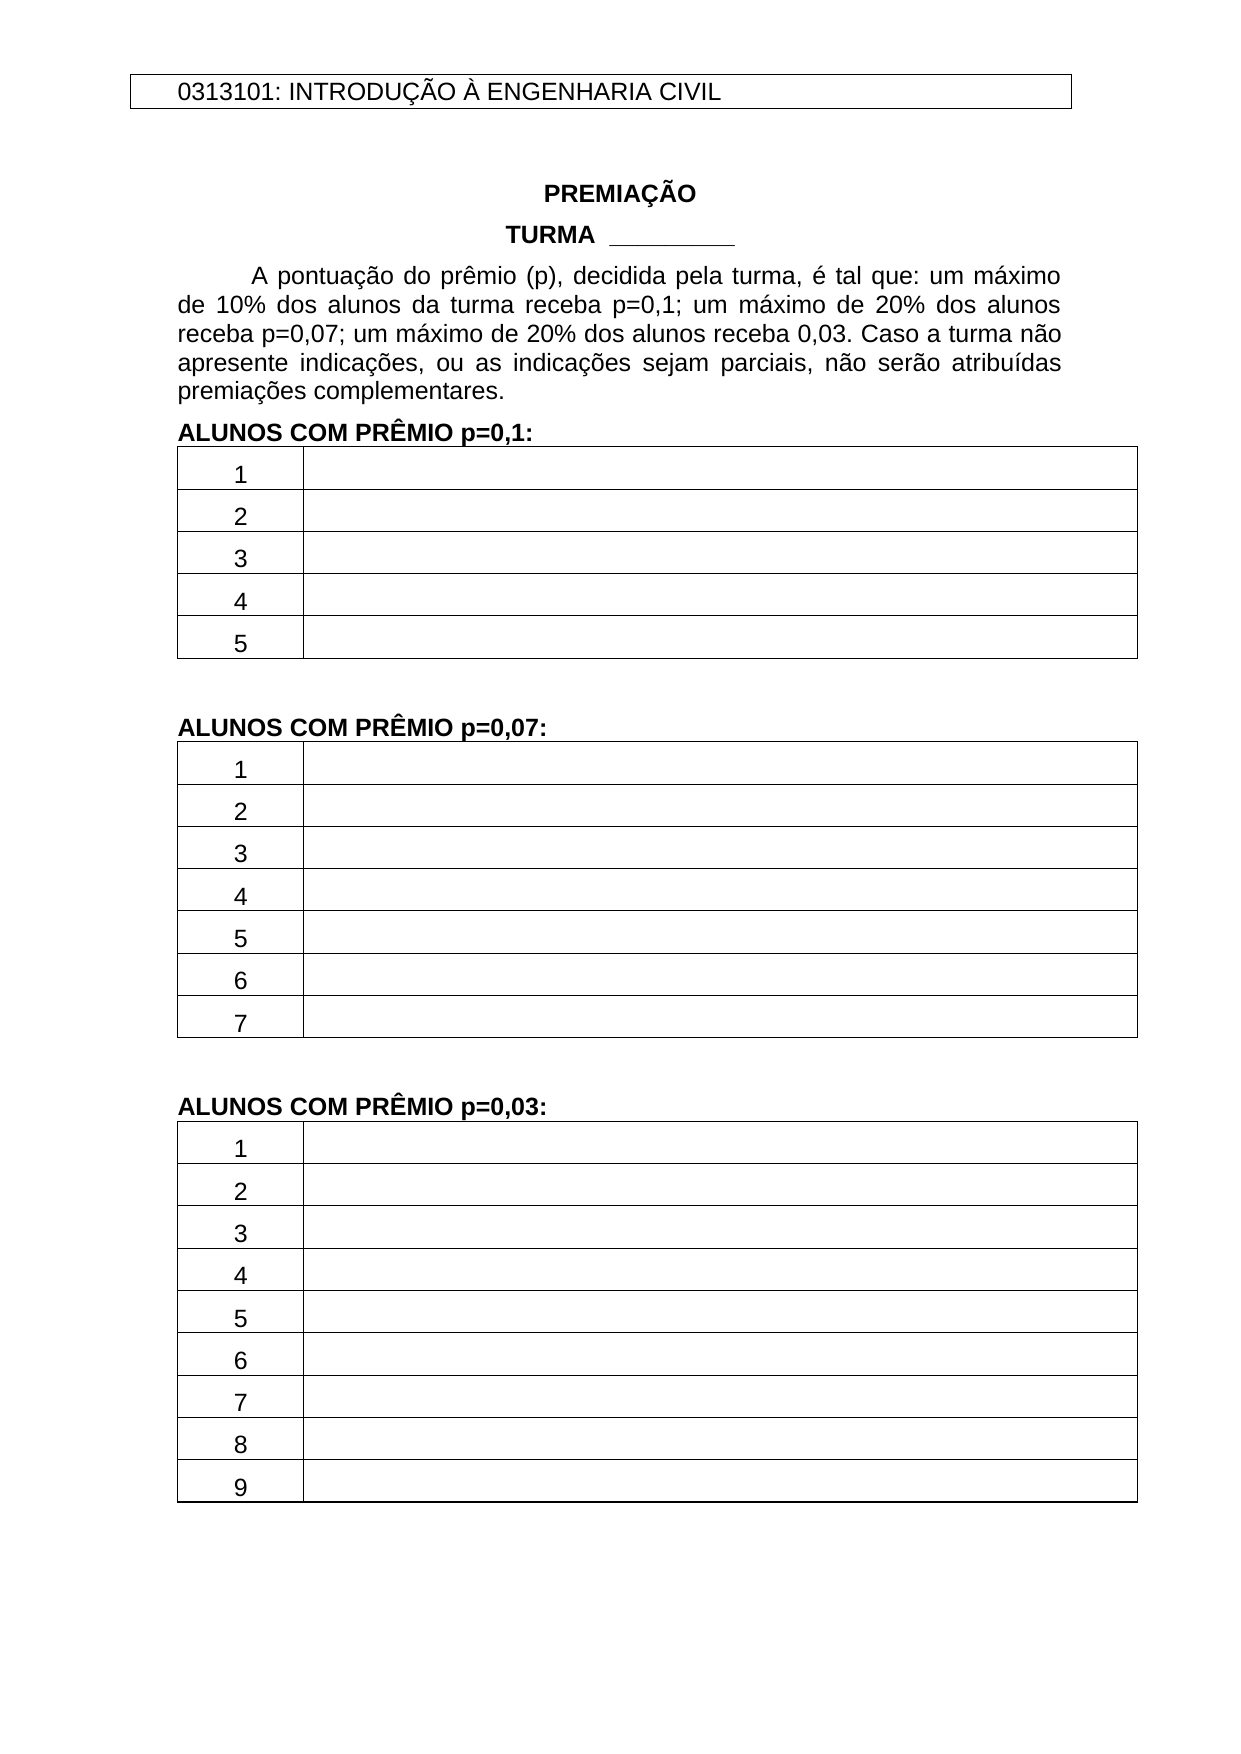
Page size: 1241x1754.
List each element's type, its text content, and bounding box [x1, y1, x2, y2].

table_cell 4 [178, 574, 303, 615]
table_cell 2 [178, 490, 303, 531]
text ALUNOS COM PRÊMIO p=0,07: [177, 712, 1063, 741]
table_header [304, 447, 1137, 488]
text PREMIAÇÃO [177, 179, 1063, 207]
table_cell [304, 1333, 1137, 1374]
table_cell [304, 911, 1137, 953]
text ALUNOS COM PRÊMIO p=0,1: [177, 417, 1063, 446]
table_cell [304, 616, 1137, 658]
text A pontuação do prêmio (p), decidida pela turma, é tal que: um máximo de 10% dos alunos da turma receba p=0,1; um máximo de 20% dos alunos receba p=0,07; um máximo de 20% dos alunos receba 0,03. Caso a turma não apresente indicações, ou as indicações sejam parciais, não serão atribuídas premiações complementares. [177, 261, 1063, 405]
table_cell [304, 1376, 1137, 1417]
table_cell 6 [178, 954, 303, 995]
text TURMA _________ [177, 220, 1063, 249]
table_cell [304, 1291, 1137, 1332]
table_cell [304, 1460, 1137, 1501]
table_cell [304, 1164, 1137, 1205]
table_cell 3 [178, 827, 303, 868]
table_cell 2 [178, 785, 303, 826]
table_cell [304, 1249, 1137, 1290]
table_cell 5 [178, 911, 303, 953]
table_header [304, 1122, 1137, 1163]
table_cell [304, 574, 1137, 615]
table_cell 9 [178, 1460, 303, 1501]
table_cell 4 [178, 869, 303, 910]
table_cell 5 [178, 616, 303, 658]
table_header 1 [178, 1122, 303, 1163]
table_cell 2 [178, 1164, 303, 1205]
table_cell 5 [178, 1291, 303, 1332]
table_cell [304, 532, 1137, 573]
table_cell [304, 996, 1137, 1037]
table_cell [304, 869, 1137, 910]
table_header 1 [178, 447, 303, 488]
table_header 1 [178, 742, 303, 783]
table_cell [304, 785, 1137, 826]
table_cell 7 [178, 996, 303, 1037]
table_cell 3 [178, 532, 303, 573]
table_cell 8 [178, 1418, 303, 1459]
table_cell [304, 490, 1137, 531]
table_cell [304, 954, 1137, 995]
table_cell 7 [178, 1376, 303, 1417]
table_header [304, 742, 1137, 783]
table_cell 4 [178, 1249, 303, 1290]
text ALUNOS COM PRÊMIO p=0,03: [177, 1092, 1063, 1121]
table_cell [304, 1206, 1137, 1248]
table_cell [304, 827, 1137, 868]
table_cell [304, 1418, 1137, 1459]
table_cell 3 [178, 1206, 303, 1248]
table_cell 6 [178, 1333, 303, 1374]
